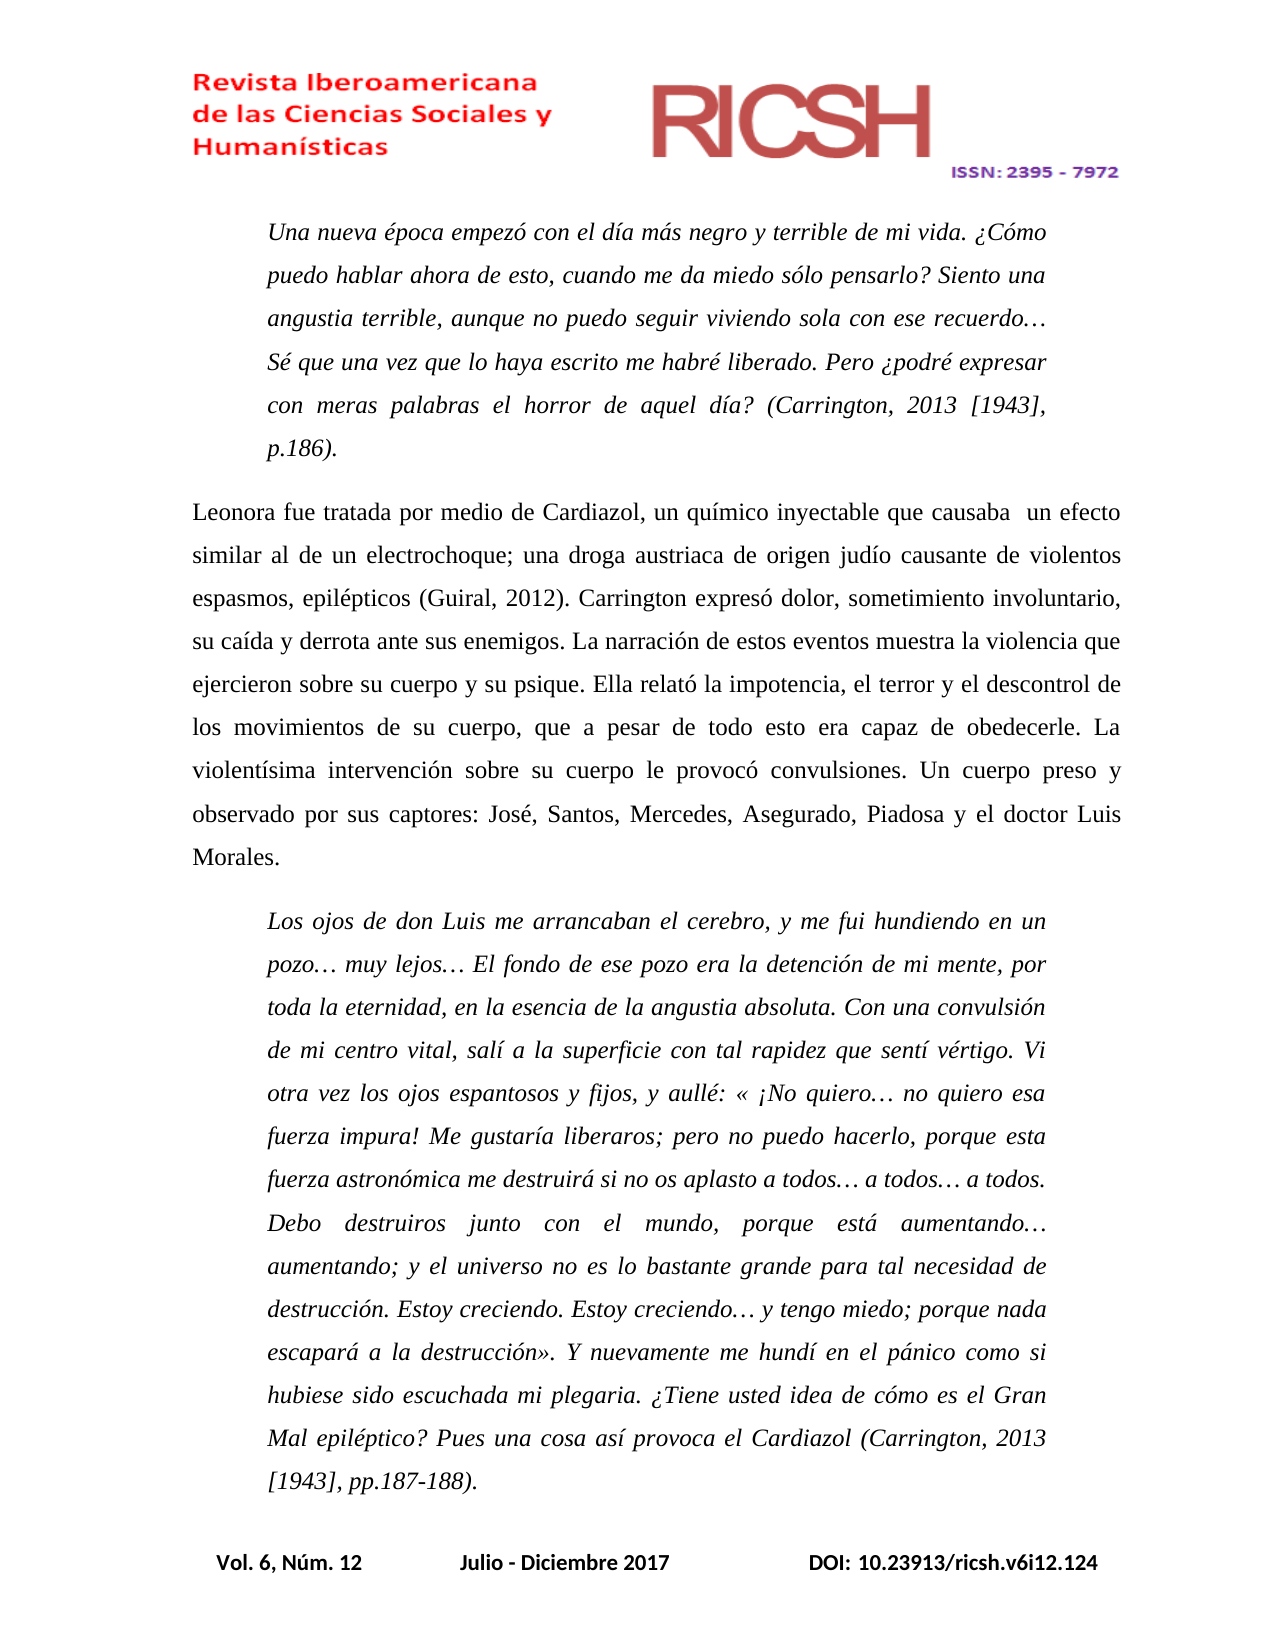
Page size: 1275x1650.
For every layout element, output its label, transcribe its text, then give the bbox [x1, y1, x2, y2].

text Una nueva época empezó con el día más negro y terrible de mi vida. ¿Cómo puedo hablar ahora de esto, cuando me da miedo sólo pensarlo? Siento una angustia terrible, aunque no puedo seguir viviendo sola con ese recuerdo… Sé que una vez que lo haya escrito me habré liberado. Pero ¿podré expresar con meras palabras el horror de aquel día? (Carrington, 2013 [1943], p.186). [267, 217, 1047, 462]
text Leonora fue tratada por medio de Cardiazol, un químico inyectable que causaba un efecto similar al de un electrochoque; una droga austriaca de origen judío causante de violentos espasmos, epilépticos (Guiral, 2012). Carrington expresó dolor, sometimiento involuntario, su caída y derrota ante sus enemigos. La narración de estos eventos muestra la violencia que ejercieron sobre su cuerpo y su psique. Ella relató la impotencia, el terror y el descontrol de los movimientos de su cuerpo, que a pesar de todo esto era capaz de obedecerle. La violentísima intervención sobre su cuerpo le provocó convulsiones. Un cuerpo preso y observado por sus captores: José, Santos, Mercedes, Asegurado, Piadosa y el doctor Luis Morales. [192, 497, 1122, 871]
text Los ojos de don Luis me arrancaban el cerebro, y me fui hundiendo en un pozo… muy lejos… El fondo de ese pozo era la detención de mi mente, por toda la eternidad, en la esencia de la angustia absoluta. Con una convulsión de mi centro vital, salí a la superficie con tal rapidez que sentí vértigo. Vi otra vez los ojos espantosos y fijos, y aullé: « ¡No quiero… no quiero esa fuerza impura! Me gustaría liberaros; pero no puedo hacerlo, porque esta fuerza astronómica me destruirá si no os aplasto a todos… a todos… a todos. Debo destruiros junto con el mundo, porque está aumentando… aumentando; y el universo no es lo bastante grande para tal necesidad de destrucción. Estoy creciendo. Estoy creciendo… y tengo miedo; porque nada escapará a la destrucción». Y nuevamente me hundí en el pánico como si hubiese sido escuchada mi plegaria. ¿Tiene usted idea de cómo es el Gran Mal epiléptico? Pues una cosa así provoca el Cardiazol (Carrington, 2013 [1943], pp.187-188). [267, 906, 1047, 1495]
picture [192, 73, 1122, 180]
